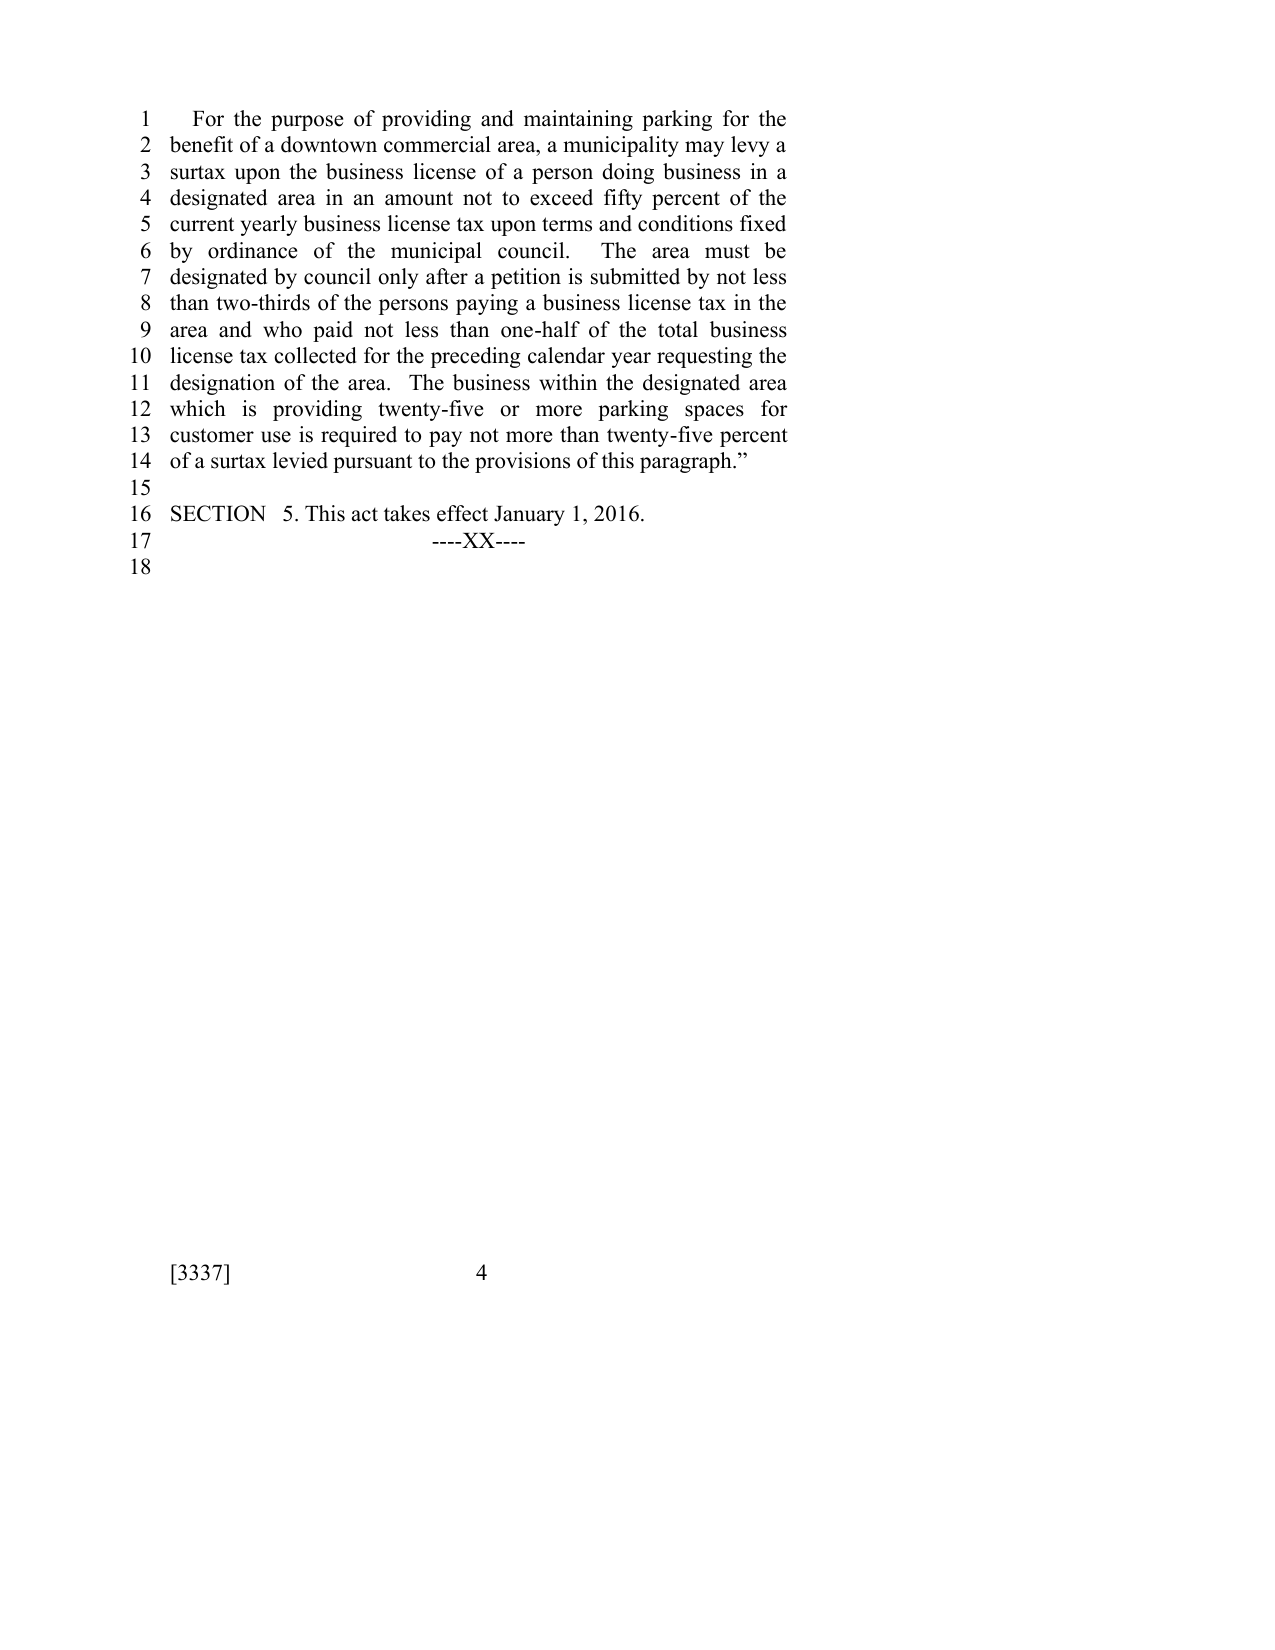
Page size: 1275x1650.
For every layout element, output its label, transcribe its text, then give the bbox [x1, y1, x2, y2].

text For the purpose of providing and maintaining parking for the benefit of a downtown commercial area, a municipality may levy a surtax upon the business license of a person doing business in a designated area in an amount not to exceed fifty percent of the current yearly business license tax upon terms and conditions fixed by ordinance of the municipal council. The area must be designated by council only after a petition is submitted by not less than two-thirds of the persons paying a business license tax in the area and who paid not less than one-half of the total business license tax collected for the preceding calendar year requesting the designation of the area. The business within the designated area which is providing twenty-five or more parking spaces for customer use is required to pay not more than twenty-five percent of a surtax levied pursuant to the provisions of this paragraph.” [169, 105, 787, 474]
text ----XX---- [169, 527, 787, 553]
text SECTION 5. This act takes effect January 1, 2016. [169, 500, 787, 527]
